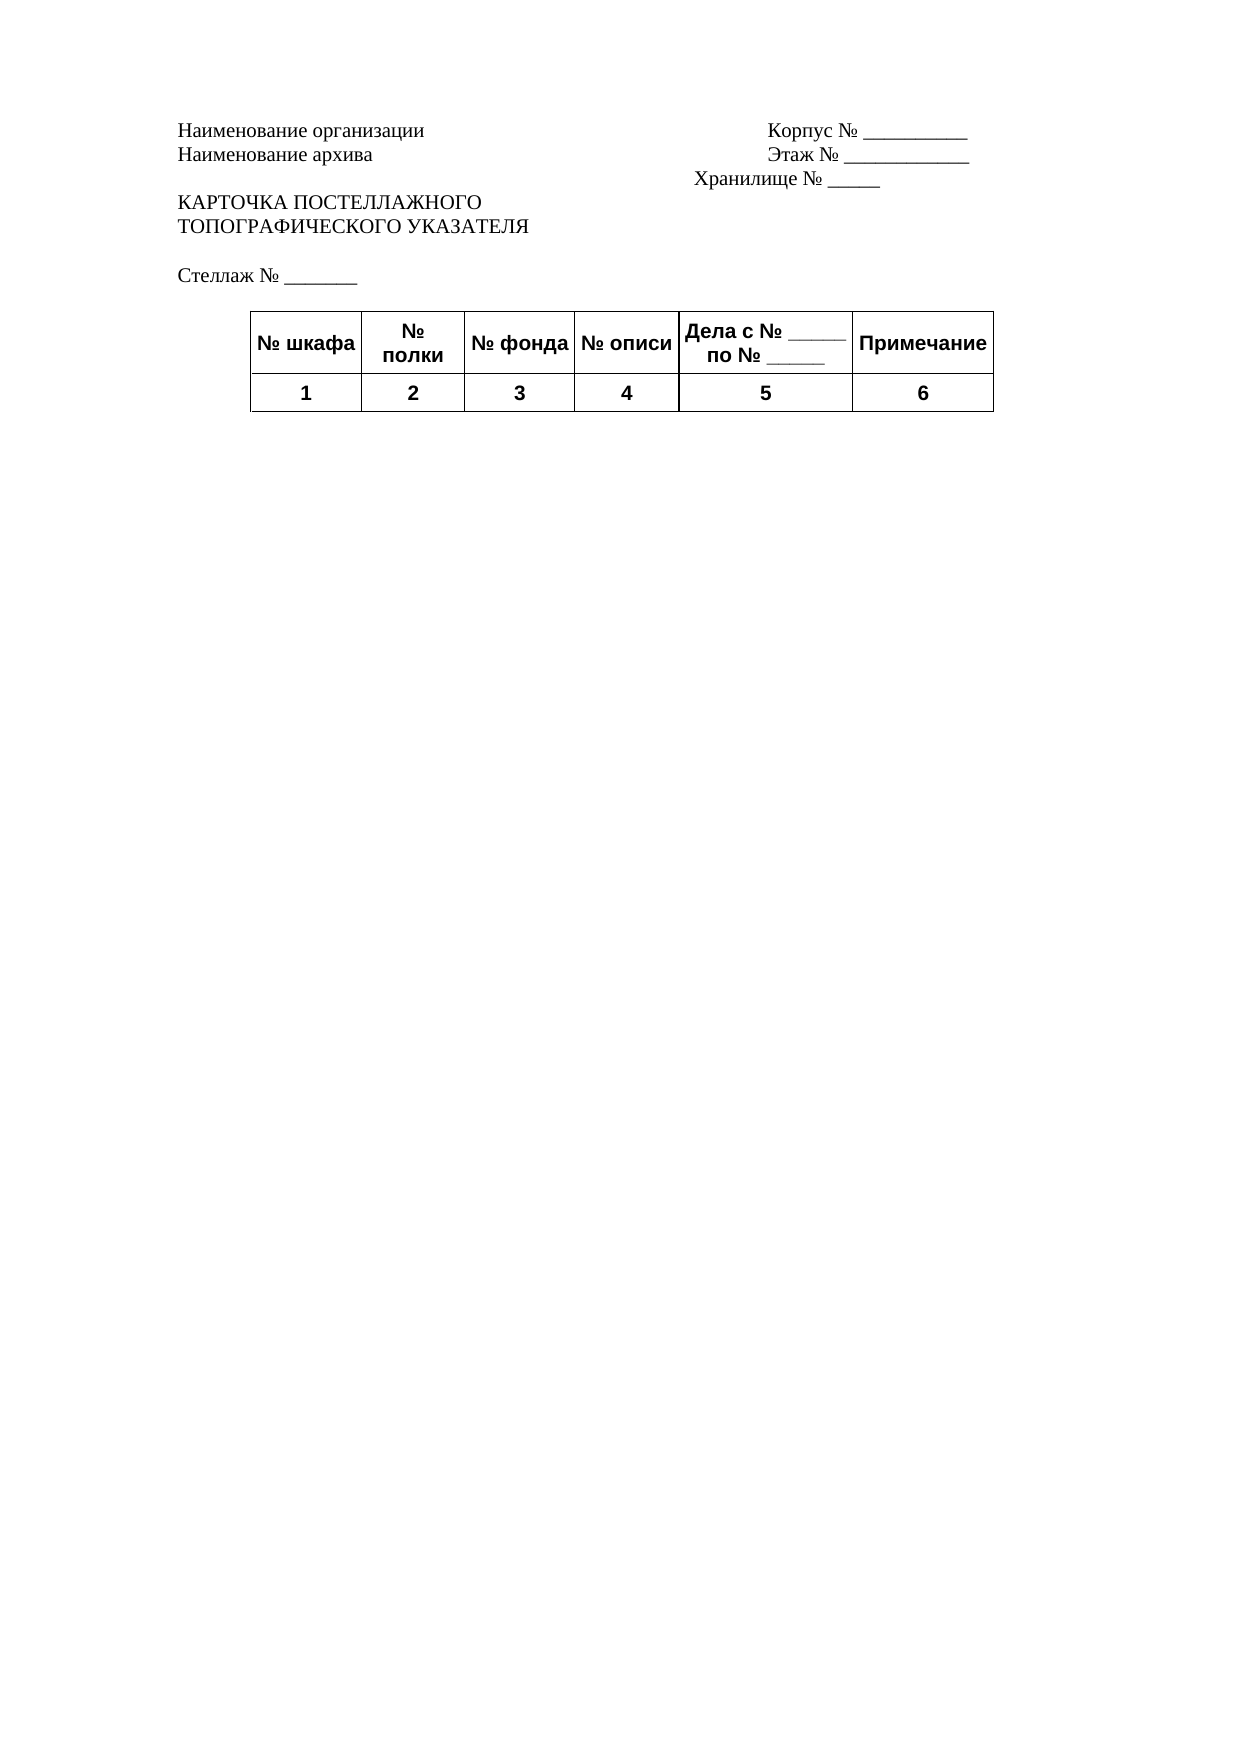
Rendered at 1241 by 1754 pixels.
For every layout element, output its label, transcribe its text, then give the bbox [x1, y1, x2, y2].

text Наименование архива Этаж № ____________ [177, 142, 1152, 166]
table_cell 5 [680, 374, 852, 411]
table_header Примечание [853, 312, 993, 373]
table_header № полки [362, 312, 464, 373]
table_header Дела с № _____ по № _____ [680, 312, 852, 373]
table_header № описи [575, 312, 678, 373]
text Хранилище № _____ [620, 166, 1152, 190]
text Стеллаж № _______ [177, 262, 1152, 287]
table_header № шкафа [251, 312, 361, 373]
table_cell 1 [251, 374, 361, 411]
table_cell 3 [465, 374, 574, 411]
table_cell 4 [575, 374, 678, 411]
table_cell 6 [853, 374, 993, 411]
table_header № фонда [465, 312, 574, 373]
text КАРТОЧКА ПОСТЕЛЛАЖНОГО [177, 190, 1152, 214]
text Наименование организации Корпус № __________ [177, 118, 1152, 142]
text ТОПОГРАФИЧЕСКОГО УКАЗАТЕЛЯ [177, 214, 1152, 238]
table_cell 2 [362, 374, 464, 411]
